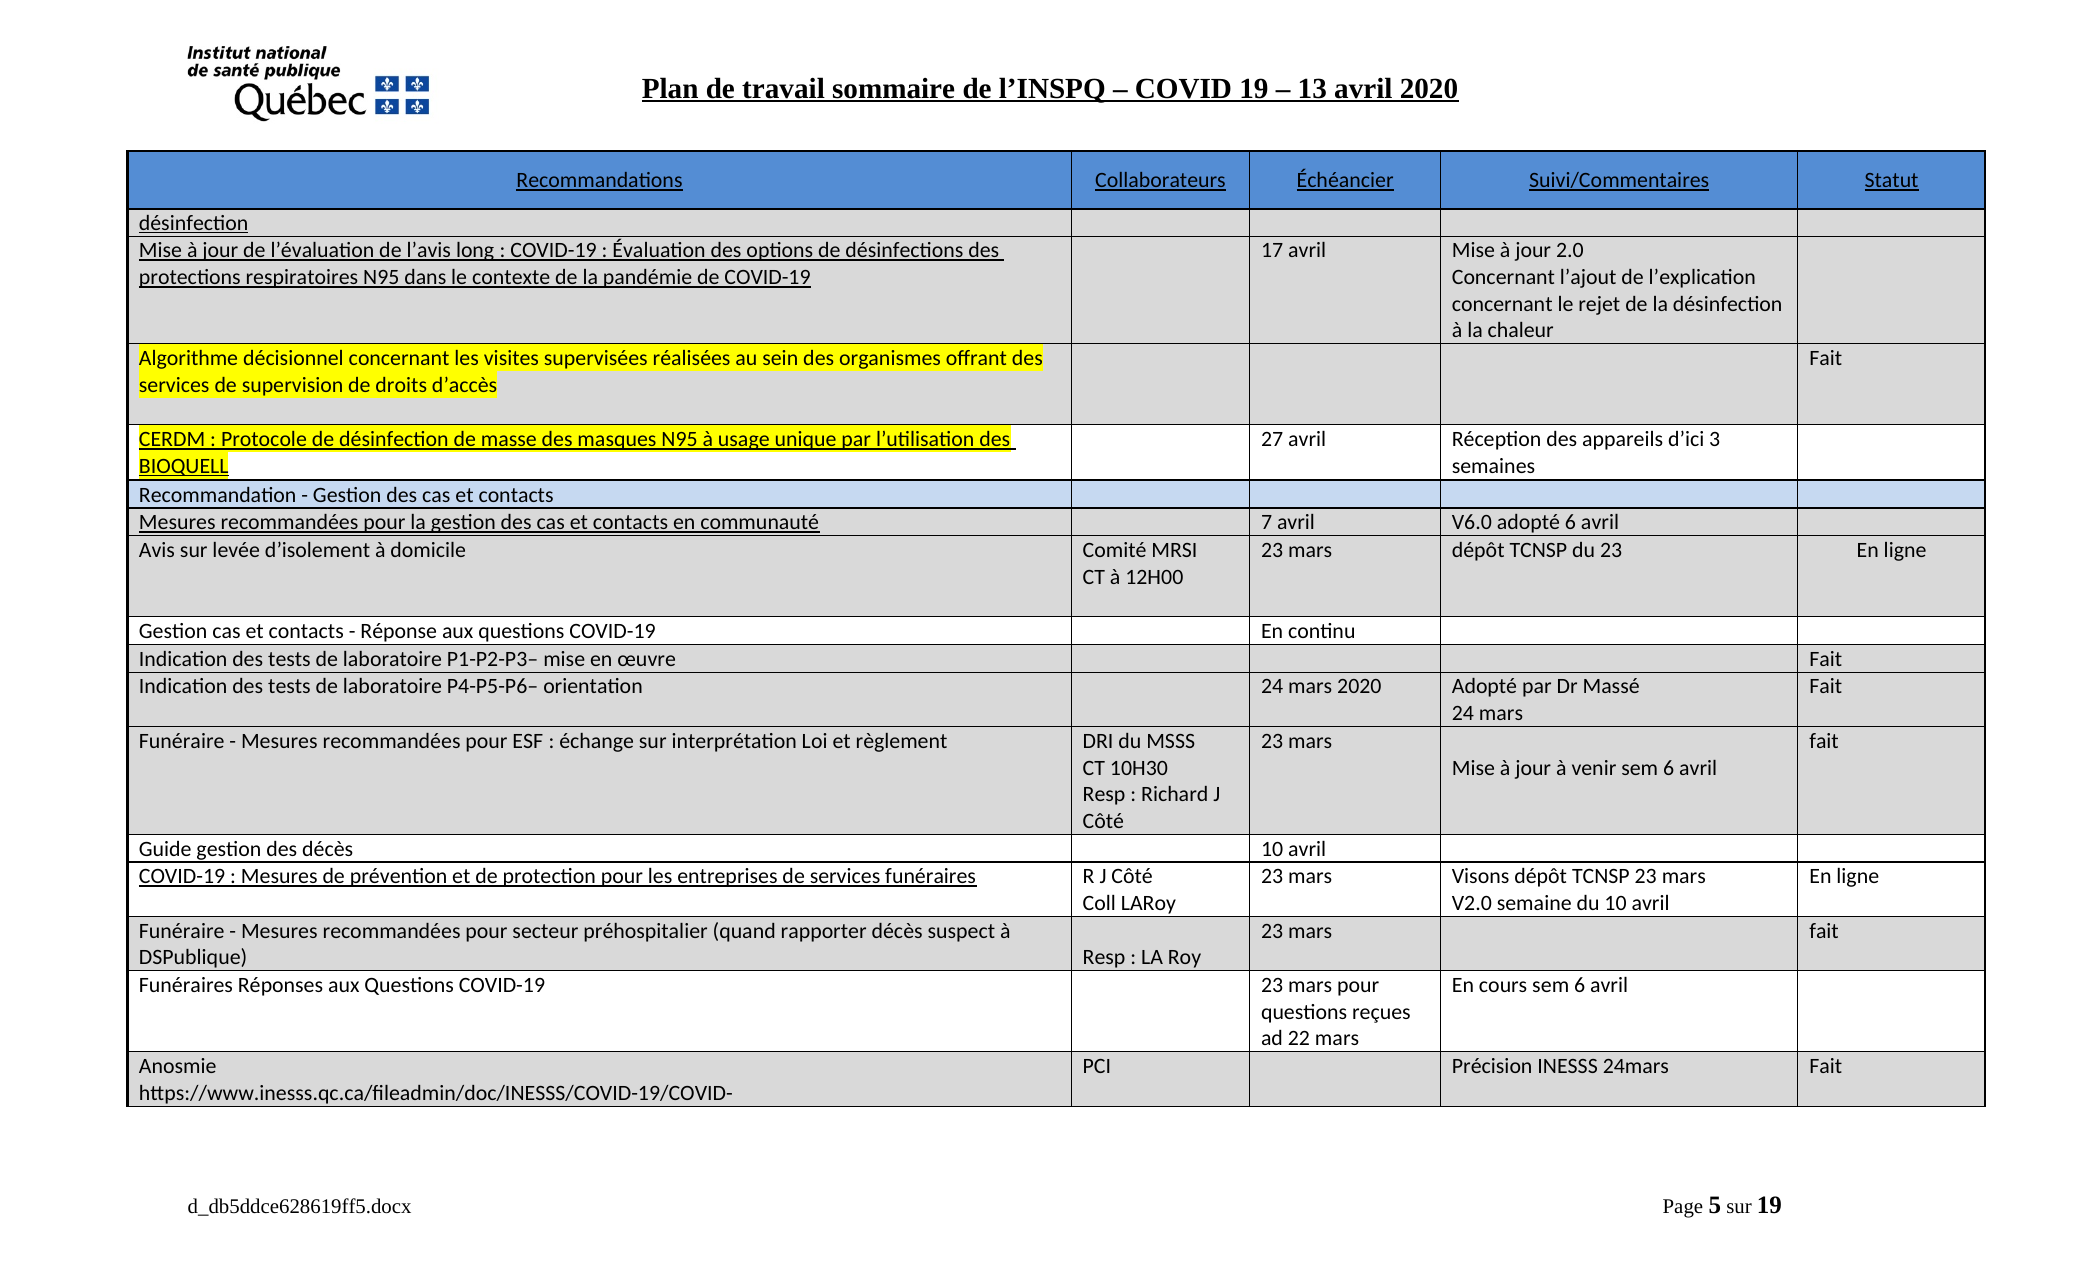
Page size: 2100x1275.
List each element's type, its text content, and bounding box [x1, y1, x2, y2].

table_cell Fait [1798, 1052, 1984, 1106]
table_cell Resp : LA Roy [1072, 917, 1249, 970]
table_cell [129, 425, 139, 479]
table_cell [1798, 237, 1984, 343]
table_cell En cours sem 6 avril [1441, 971, 1797, 1051]
table_cell Recommandation - Gestion des cas et contacts [129, 481, 1071, 507]
table_cell fait [1798, 917, 1984, 970]
table_cell Visons dépôt TCNSP 23 mars V2.0 semaine du 10 avril [1441, 863, 1797, 916]
table_cell V6.0 adopté 6 avril [1441, 509, 1797, 535]
table_cell Anosmie https://www.inesss.qc.ca/fileadmin/doc/INESSS/COVID-19/COVID-19_anosmie_severe_BRUTALE_perte_gout_sans_obstruction_nasale.pdf [129, 1052, 1071, 1106]
table_cell [1441, 917, 1797, 970]
table_header Suivi/Commentaires [1441, 152, 1797, 208]
table_cell Adopté par Dr Massé 24 mars [1441, 673, 1797, 726]
table_cell [1798, 971, 1984, 1051]
table_header Collaborateurs [1072, 152, 1249, 208]
table_cell [1441, 835, 1797, 861]
table_cell 10 avril [1250, 835, 1440, 861]
table_cell Participation du CERDM aux échanges IRSST-GBM pour valider le critère d’intégrité des masques après désinfection [129, 210, 1071, 236]
table_cell 24 mars 2020 [1250, 673, 1440, 726]
table_cell 17 avril [1250, 237, 1440, 343]
table_cell [1072, 971, 1249, 1051]
table_cell [1441, 617, 1797, 644]
table_cell Mise à jour de l’évaluation de l’avis long : COVID-19 : Évaluation des options de désinfections des protections respiratoires N95 dans le contexte de la pandémie de COVID-19 [129, 237, 1071, 343]
table_cell [1072, 617, 1249, 644]
table_cell En ligne [1798, 536, 1984, 616]
table_cell [1250, 210, 1440, 236]
table_cell [1072, 509, 1249, 535]
table_cell En cours [1798, 210, 1984, 236]
table_cell [1072, 673, 1249, 726]
table_cell 23 mars [1250, 536, 1440, 616]
table_cell 23 mars [1250, 727, 1440, 834]
table_cell Mise à jour 2.0 Concernant l’ajout de l’explication concernant le rejet de la désinfection à la chaleur [1441, 237, 1797, 343]
table_cell Gestion cas et contacts - Réponse aux questions COVID-19 [129, 617, 1071, 644]
table_cell Précision INESSS 24mars [1441, 1052, 1797, 1106]
table_cell COVID-19 : Mesures de prévention et de protection pour les entreprises de services funéraires [129, 863, 1071, 916]
table_cell Fait [1798, 645, 1984, 672]
table_cell Guide gestion des décès [129, 835, 1071, 861]
table_cell [1072, 835, 1249, 861]
picture [187, 46, 452, 146]
table_cell [1798, 835, 1984, 861]
table_cell DRI du MSSS CT 10H30 Resp : Richard J Côté [1072, 727, 1249, 834]
table_cell [1441, 481, 1797, 507]
table_cell [1798, 617, 1984, 644]
table_cell fait [1798, 727, 1984, 834]
table_cell [1441, 645, 1797, 672]
table_cell Fait [1798, 673, 1984, 726]
table_header Recommandations [129, 152, 1071, 208]
table_cell [1250, 645, 1440, 672]
table_cell Mesures recommandées pour la gestion des cas et contacts en communauté [129, 509, 1071, 535]
table_cell [1072, 425, 1249, 479]
table_cell Funéraire - Mesures recommandées pour secteur préhospitalier (quand rapporter décès suspect à DSPublique) [129, 917, 1071, 970]
table_cell Avis sur levée d’isolement à domicile [129, 536, 1071, 616]
table_header Statut [1798, 152, 1984, 208]
table_cell Indication des tests de laboratoire P4-P5-P6– orientation [129, 673, 1071, 726]
table_cell [1250, 344, 1440, 424]
table_cell En continu [1250, 617, 1440, 644]
table_cell R J Côté Coll LARoy [1072, 863, 1249, 916]
table_cell [1798, 481, 1984, 507]
table_cell dépôt TCNSP du 23 [1441, 536, 1797, 616]
table_cell [1441, 344, 1797, 424]
table_cell Fait [1798, 344, 1984, 424]
table_cell Funéraires Réponses aux Questions COVID-19 [129, 971, 1071, 1051]
table_cell PCI [1072, 1052, 1249, 1106]
table_cell Funéraire - Mesures recommandées pour ESF : échange sur interprétation Loi et règlement [129, 727, 1071, 834]
table_cell [1798, 425, 1984, 479]
table_cell [1072, 481, 1249, 507]
table_cell [1798, 509, 1984, 535]
table_cell 7 avril [1250, 509, 1440, 535]
table_cell 23 mars [1250, 863, 1440, 916]
table_cell [1441, 210, 1797, 236]
table_cell [1072, 237, 1249, 343]
table_cell [1072, 645, 1249, 672]
table_cell Algorithme décisionnel concernant les visites supervisées réalisées au sein des organismes offrant des services de supervision de droits d’accès [129, 344, 1071, 424]
table_cell 23 mars [1250, 917, 1440, 970]
table_cell [1250, 1052, 1440, 1106]
table_cell Indication des tests de laboratoire P1-P2-P3– mise en œuvre [129, 645, 1071, 672]
table_cell Comité MRSI CT à 12H00 [1072, 536, 1249, 616]
table_header Échéancier [1250, 152, 1440, 208]
table_cell Réception des appareils d’ici 3 semaines [1441, 425, 1797, 479]
table_cell [1072, 210, 1249, 236]
table_cell En ligne [1798, 863, 1984, 916]
table_cell Mise à jour à venir sem 6 avril [1441, 727, 1797, 834]
table_cell [1072, 344, 1249, 424]
table_cell 23 mars pour questions reçues ad 22 mars [1250, 971, 1440, 1051]
table_cell [1250, 481, 1440, 507]
table_cell CERDM : Protocole de désinfection de masse des masques N95 à usage unique par l’utilisation des BIOQUELL [228, 425, 1071, 479]
table_cell 27 avril [1250, 425, 1440, 479]
